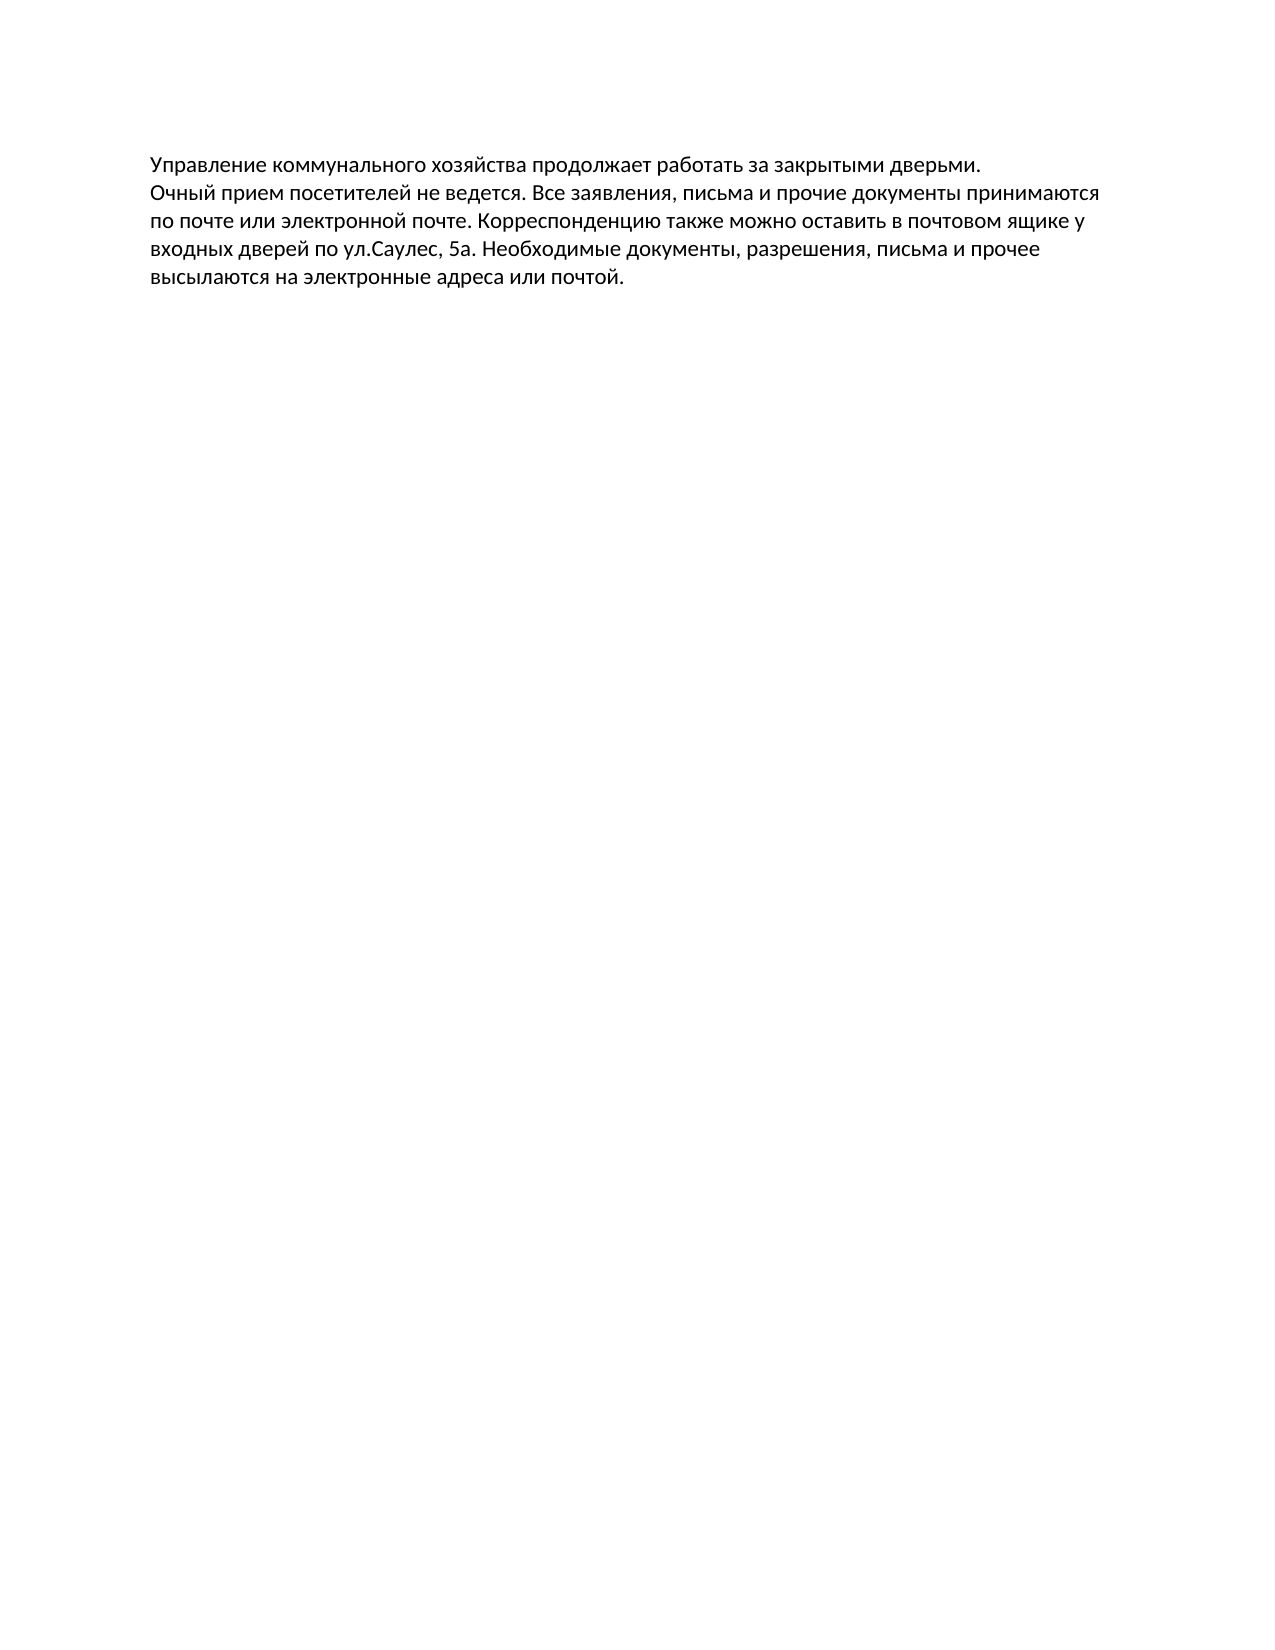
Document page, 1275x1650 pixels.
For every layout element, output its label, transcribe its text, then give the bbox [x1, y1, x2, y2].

text Управление коммунального хозяйства продолжает работать за закрытыми дверьми. [150, 150, 1125, 178]
text Очный прием посетителей не ведется. Все заявления, письма и прочие документы принимаются по почте или электронной почте. Корреспонденцию также можно оставить в почтовом ящике у входных дверей по ул.Саулес, 5а. Необходимые документы, разрешения, письма и прочее высылаются на электронные адреса или почтой. [150, 178, 1125, 290]
